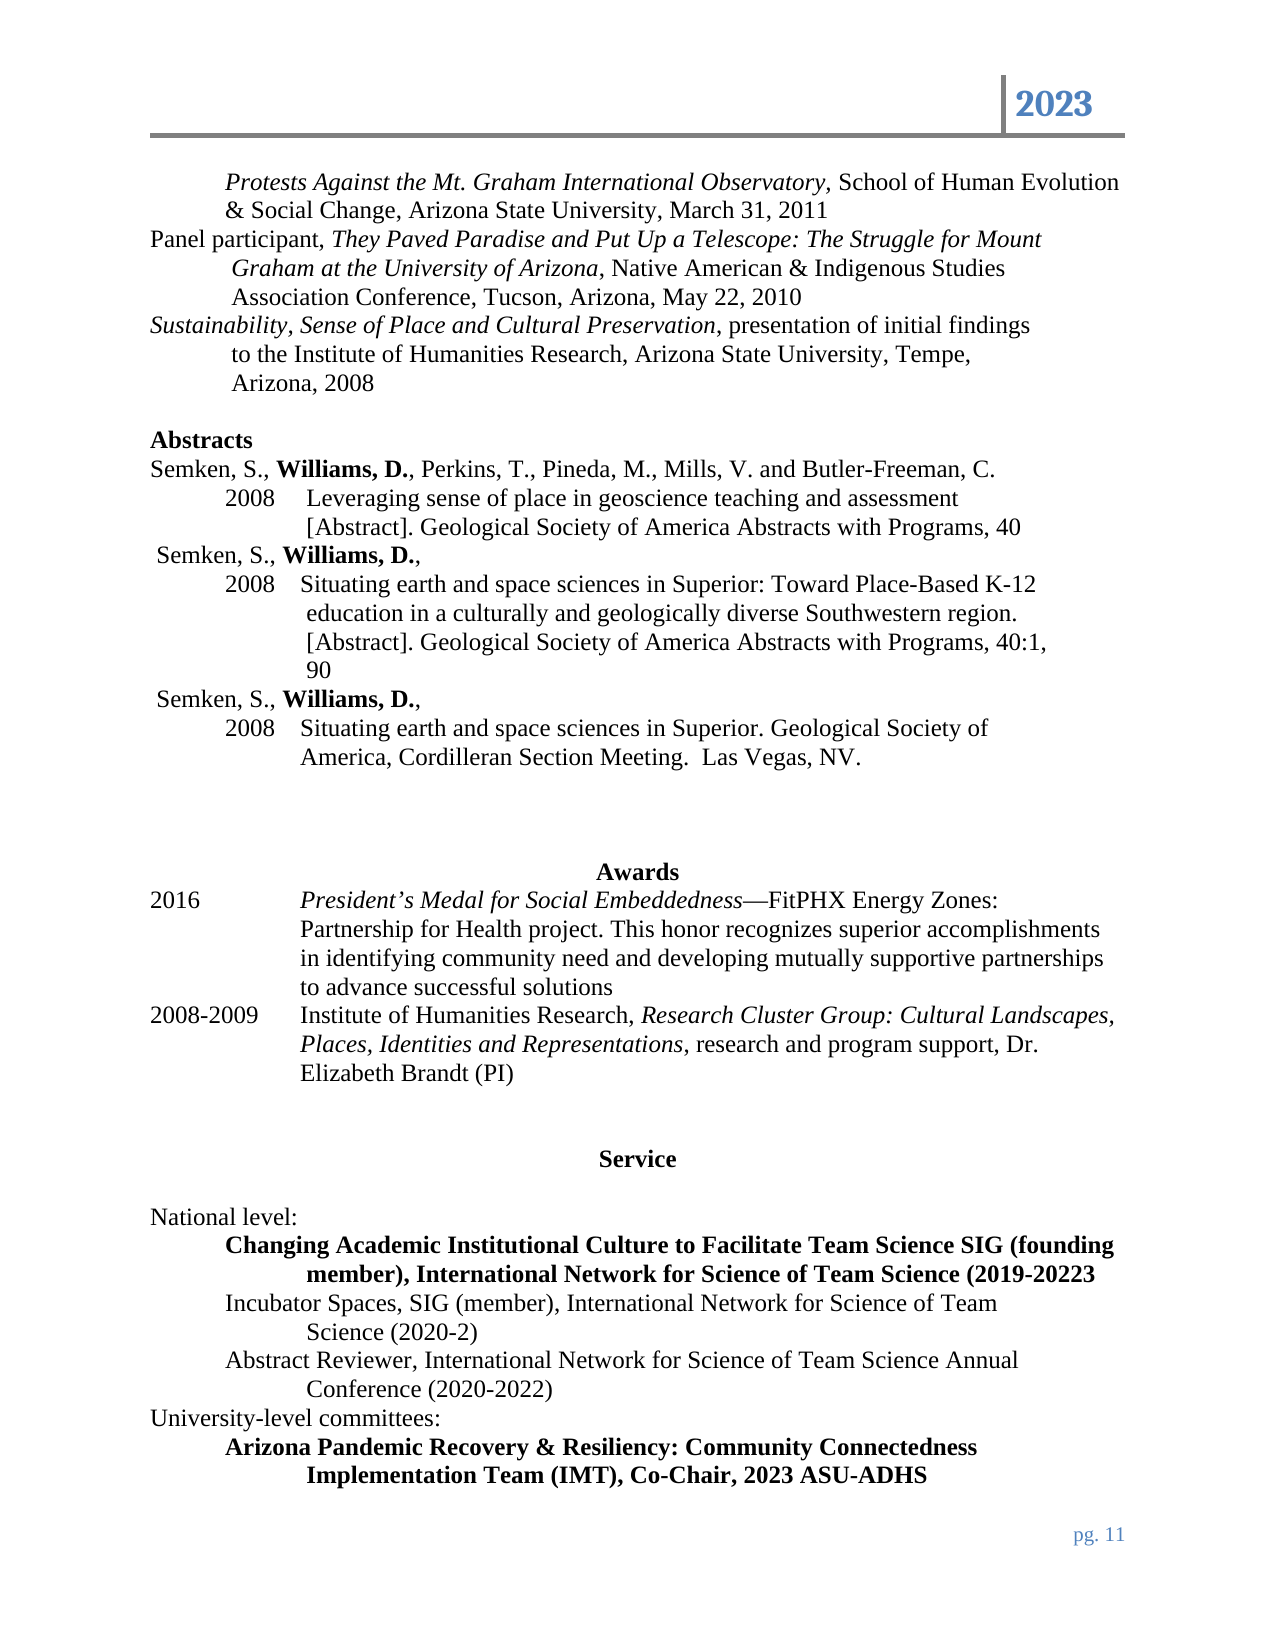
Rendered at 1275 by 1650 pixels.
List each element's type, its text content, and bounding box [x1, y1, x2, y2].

text 2008 Situating earth and space sciences in Superior: Toward Place-Based K-12 [150, 569, 1125, 598]
text America, Cordilleran Section Meeting. Las Vegas, NV. [150, 742, 1125, 770]
text 2008 Situating earth and space sciences in Superior. Geological Society of [150, 713, 1125, 742]
text Partnership for Health project. This honor recognizes superior accomplishments in identifying community need and developing mutually supportive partnerships to advance successful solutions [300, 914, 1125, 1000]
text Association Conference, Tucson, Arizona, May 22, 2010 [150, 282, 1125, 310]
text Graham at the University of Arizona, Native American & Indigenous Studies [150, 253, 1125, 282]
text Arizona, 2008 [225, 368, 1125, 397]
text Abstracts [150, 425, 1125, 454]
text University-level committees: [150, 1403, 1125, 1432]
text Semken, S., Williams, D., [150, 540, 1125, 569]
text member), International Network for Science of Team Science (2019-20223 [225, 1259, 1125, 1288]
text Implementation Team (IMT), Co-Chair, 2023 ASU-ADHS [225, 1460, 1125, 1489]
text Arizona Pandemic Recovery & Resiliency: Community Connectedness [150, 1432, 1125, 1460]
text [Abstract]. Geological Society of America Abstracts with Programs, 40:1, [225, 627, 1125, 655]
text Service [150, 1144, 1125, 1173]
text 2008-2009 Institute of Humanities Research, Research Cluster Group: Cultural Landscapes, [150, 1000, 1125, 1029]
text 2016 President’s Medal for Social Embeddedness—FitPHX Energy Zones: [150, 885, 1125, 914]
text 2008 Leveraging sense of place in geoscience teaching and assessment [150, 483, 1125, 512]
text Incubator Spaces, SIG (member), International Network for Science of Team [150, 1288, 1125, 1317]
text Sustainability, Sense of Place and Cultural Preservation, presentation of initial findings [150, 310, 1125, 339]
text Changing Academic Institutional Culture to Facilitate Team Science SIG (founding [225, 1230, 1125, 1259]
text Semken, S., Williams, D., Perkins, T., Pineda, M., Mills, V. and Butler-Freeman, C. [150, 454, 1125, 483]
text Panel participant, They Paved Paradise and Put Up a Telescope: The Struggle for Mount [150, 224, 1125, 253]
text education in a culturally and geologically diverse Southwestern region. [225, 598, 1125, 627]
text Conference (2020-2022) [150, 1374, 1125, 1403]
text 90 [225, 655, 1125, 684]
text Semken, S., Williams, D., [150, 684, 1125, 713]
text Science (2020-2) [225, 1317, 1125, 1345]
text Places, Identities and Representations, research and program support, Dr. Elizabeth Brandt (PI) [300, 1029, 1125, 1087]
text Abstract Reviewer, International Network for Science of Team Science Annual [150, 1345, 1125, 1374]
text Protests Against the Mt. Graham International Observatory, School of Human Evolution & Social Change, Arizona State University, March 31, 2011 [225, 167, 1125, 224]
text National level: [150, 1202, 1125, 1230]
text to the Institute of Humanities Research, Arizona State University, Tempe, [225, 339, 1125, 368]
text [Abstract]. Geological Society of America Abstracts with Programs, 40 [225, 512, 1125, 540]
text Awards [150, 857, 1125, 885]
